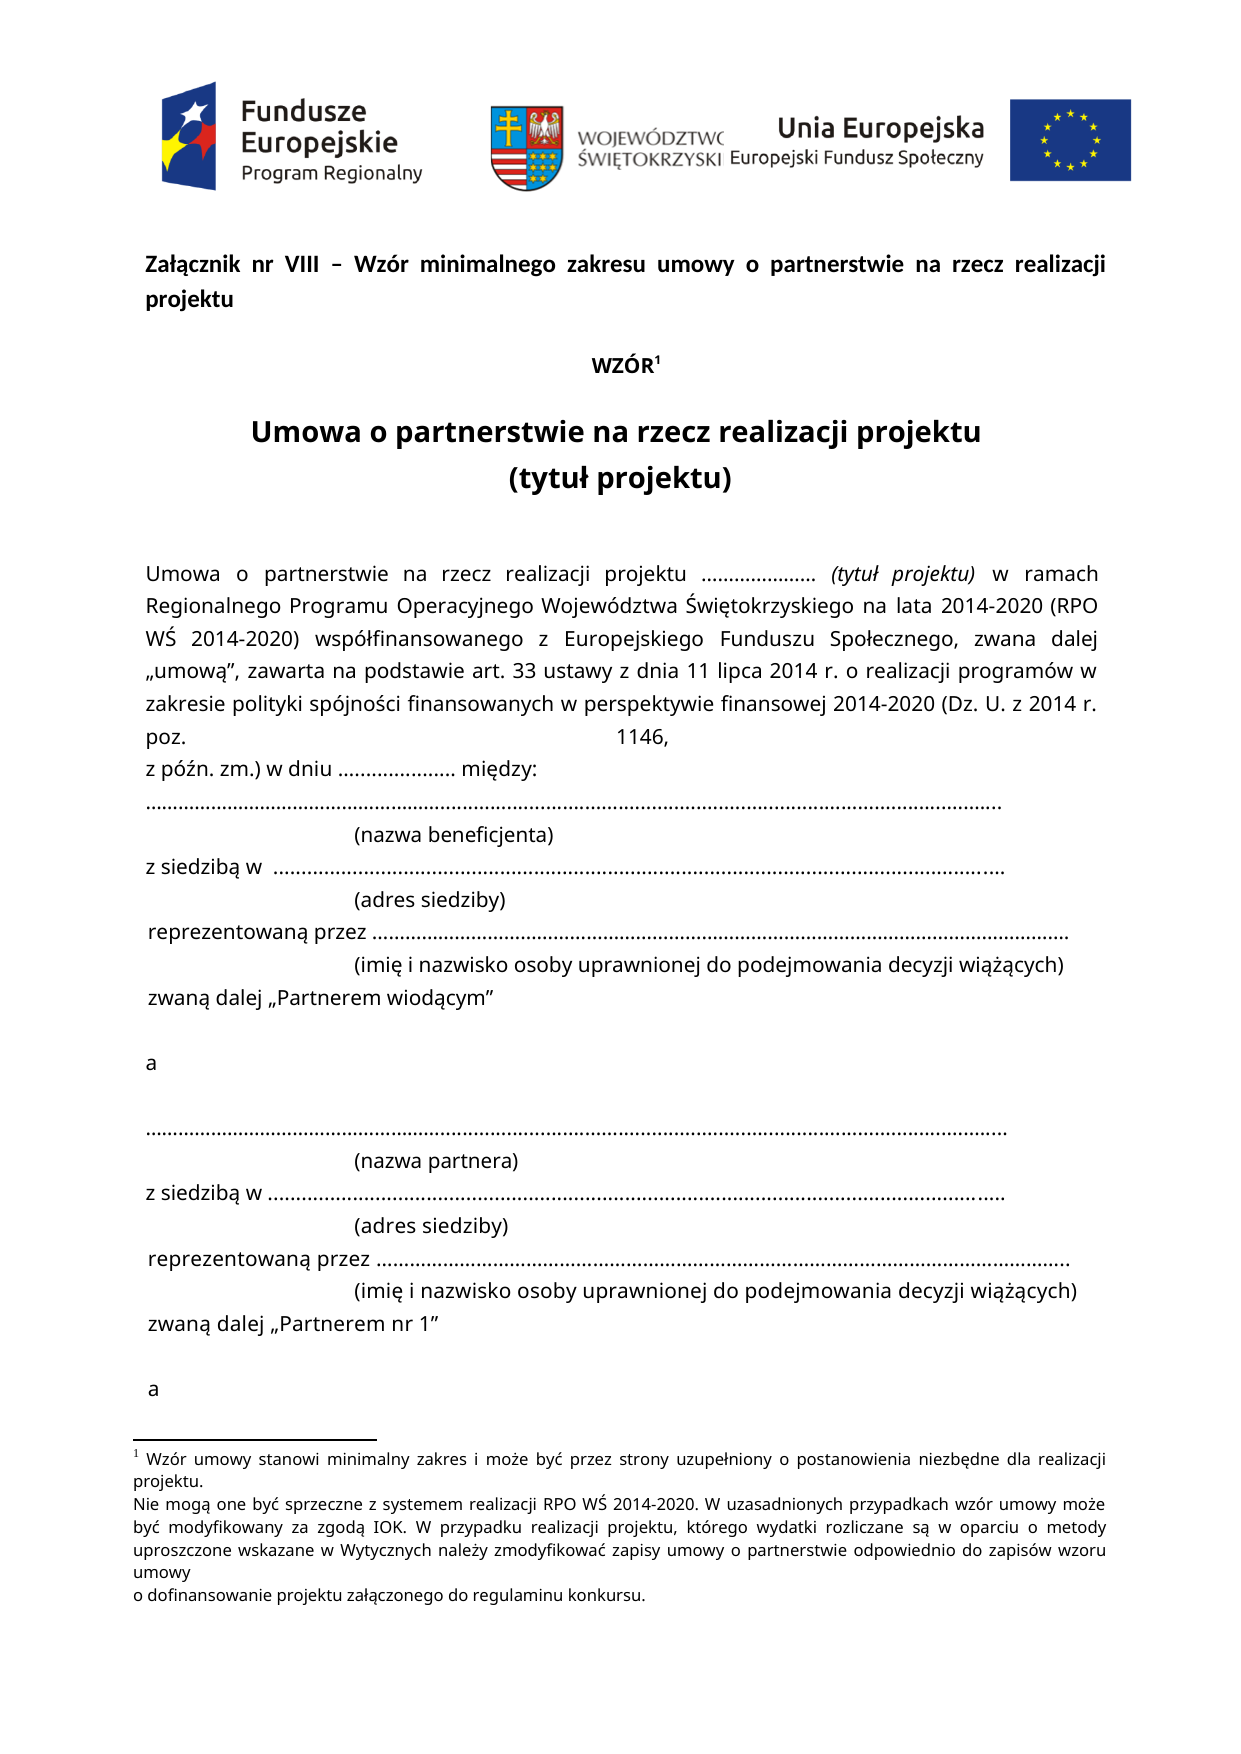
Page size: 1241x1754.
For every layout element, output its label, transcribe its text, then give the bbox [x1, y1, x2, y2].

text reprezentowaną przez …………………………………………………………………………………………………………….. [148, 1244, 1093, 1272]
picture [490, 73, 1135, 201]
picture [153, 73, 428, 201]
text a [145, 1048, 164, 1077]
text zwaną dalej „Partnerem nr 1” [148, 1309, 1093, 1337]
text (imię i nazwisko osoby uprawnionej do podejmowania decyzji wiążących) [293, 1276, 1093, 1305]
text (imię i nazwisko osoby uprawnionej do podejmowania decyzji wiążących) [133, 950, 1107, 978]
text ………………………………………………...................................................................................................... [145, 1113, 1097, 1142]
text (nazwa partnera) [293, 1146, 1097, 1174]
text z siedzibą w .................................................................................................................................. [145, 1178, 1093, 1207]
text z siedzibą w ................................................................................................................................. [145, 852, 1093, 881]
text a [148, 1374, 1093, 1403]
text Umowa o partnerstwie na rzecz realizacji projektu ………………… (tytuł projektu) w ramach Regionalnego Programu Operacyjnego Województwa Świętokrzyskiego na lata 2014-2020 (RPO WŚ 2014-2020) współfinansowanego z Europejskiego Funduszu Społecznego, zwana dalej „umową”, zawarta na podstawie art. 33 ustawy z dnia 11 lipca 2014 r. o realizacji programów w zakresie polityki spójności finansowanych w perspektywie finansowej 2014-2020 (Dz. U. z 2014 r. poz. 1146, z późn. zm.) w dniu ….................. między: [145, 557, 1099, 783]
text ………………………………………………..................................................................................................... [145, 787, 1097, 816]
text Umowa o partnerstwie na rzecz realizacji projektu (tytuł projektu) [149, 412, 1091, 497]
text zwaną dalej „Partnerem wiodącym” [133, 983, 1107, 1011]
text (adres siedziby) [293, 885, 1093, 913]
text reprezentowaną przez ………………………………………………………………………………………………………………. [148, 917, 1093, 946]
text (nazwa beneficjenta) [293, 820, 1097, 848]
text (adres siedziby) [293, 1211, 1093, 1239]
text WZÓR [145, 351, 1107, 380]
text Załącznik nr VIII – Wzór minimalnego zakresu umowy o partnerstwie na rzecz realizacji projektu [145, 248, 1107, 314]
